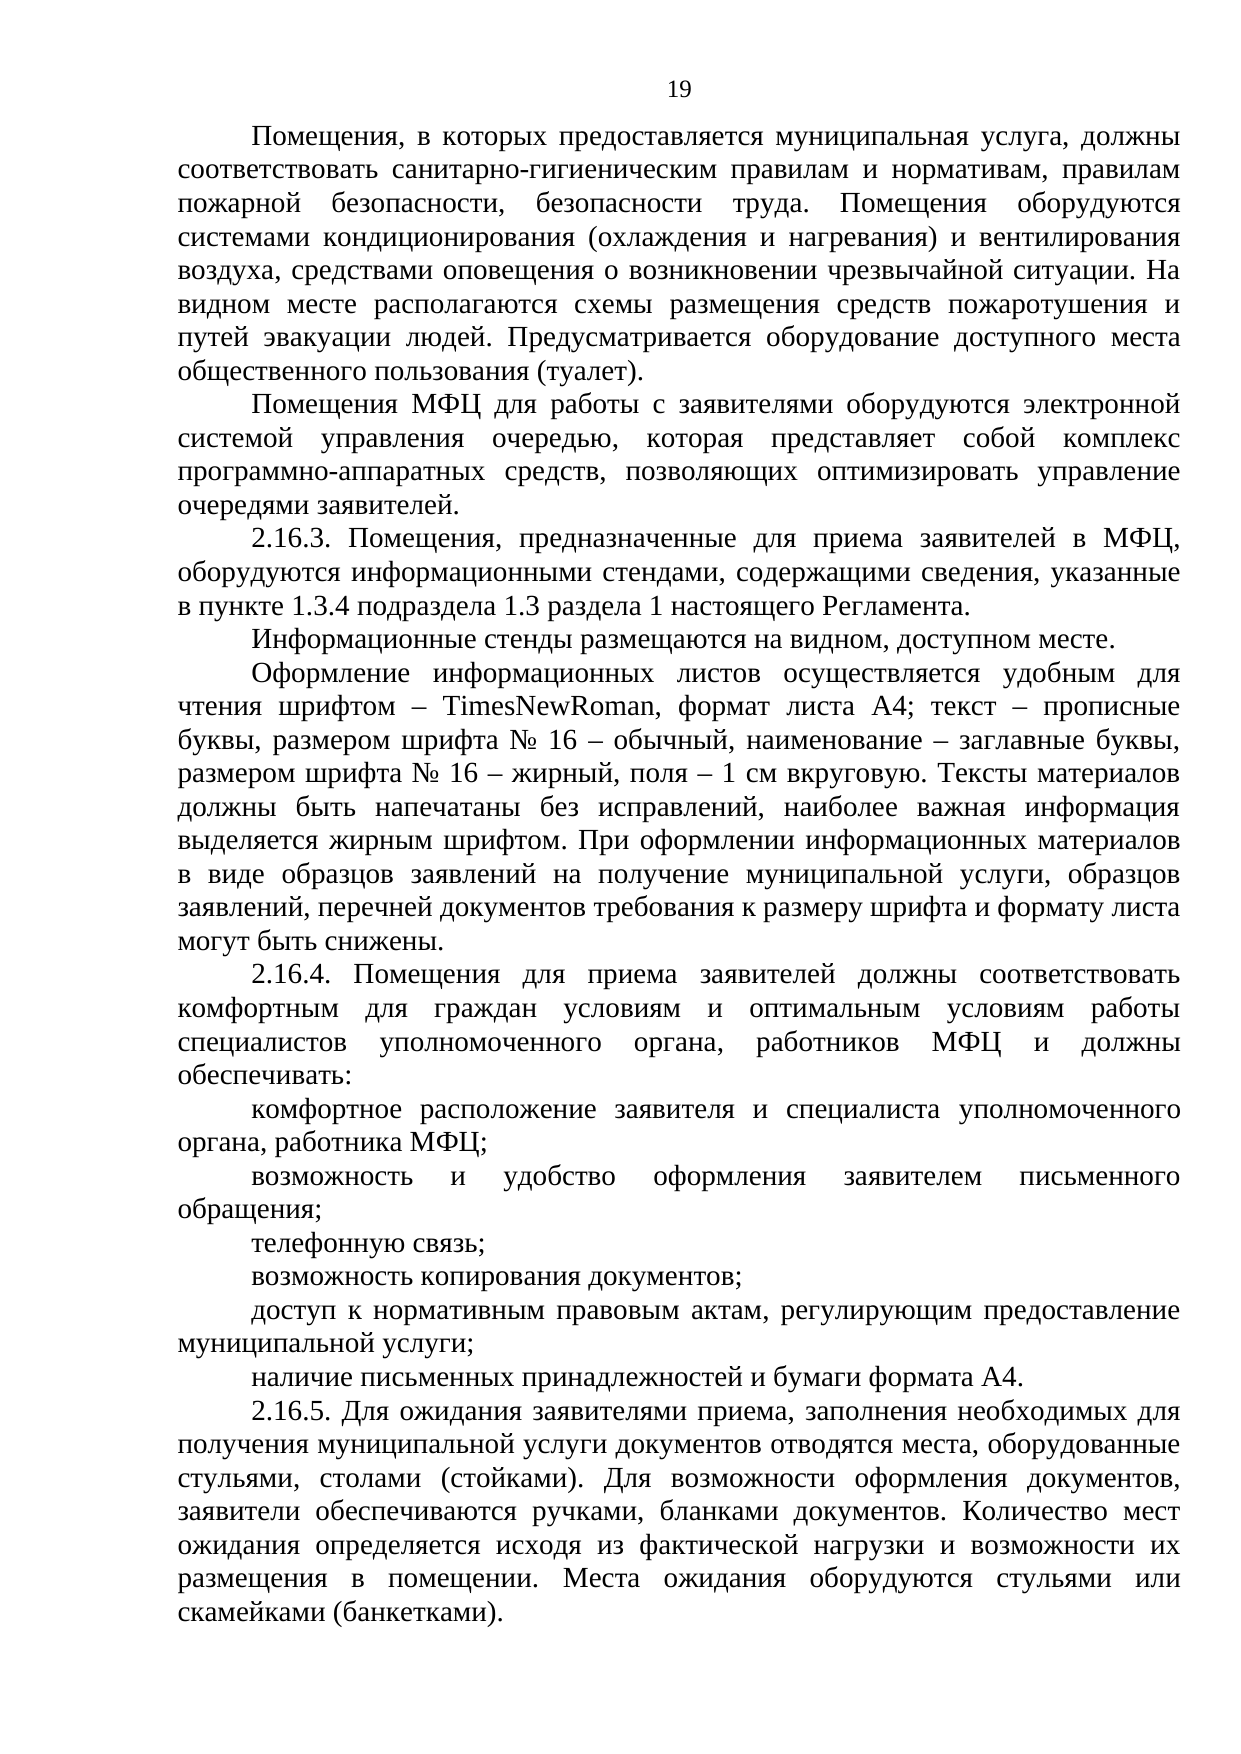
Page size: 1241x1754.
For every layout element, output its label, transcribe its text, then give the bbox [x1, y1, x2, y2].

text 2.16.4. Помещения для приема заявителей должны соответствовать комфортным для граждан условиям и оптимальным условиям работы специалистов уполномоченного органа, работников МФЦ и должны обеспечивать: [177, 957, 1181, 1091]
text возможность копирования документов; [177, 1258, 1181, 1292]
text телефонную связь; [177, 1225, 1181, 1258]
text 2.16.5. Для ожидания заявителями приема, заполнения необходимых для получения муниципальной услуги документов отводятся места, оборудованные стульями, столами (стойками). Для возможности оформления документов, заявители обеспечиваются ручками, бланками документов. Количество мест ожидания определяется исходя из фактической нагрузки и возможности их размещения в помещении. Места ожидания оборудуются стульями или скамейками (банкетками). [177, 1393, 1181, 1627]
text возможность и удобство оформления заявителем письменного обращения; [177, 1158, 1181, 1225]
text Помещения МФЦ для работы с заявителями оборудуются электронной системой управления очередью, которая представляет собой комплекс программно-аппаратных средств, позволяющих оптимизировать управление очередями заявителей. [177, 386, 1181, 521]
text комфортное расположение заявителя и специалиста уполномоченного органа, работника МФЦ; [177, 1091, 1181, 1158]
text доступ к нормативным правовым актам, регулирующим предоставление муниципальной услуги; [177, 1292, 1181, 1359]
text Помещения, в которых предоставляется муниципальная услуга, должны соответствовать санитарно-гигиеническим правилам и нормативам, правилам пожарной безопасности, безопасности труда. Помещения оборудуются системами кондиционирования (охлаждения и нагревания) и вентилирования воздуха, средствами оповещения о возникновении чрезвычайной ситуации. На видном месте располагаются схемы размещения средств пожаротушения и путей эвакуации людей. Предусматривается оборудование доступного места общественного пользования (туалет). [177, 118, 1181, 386]
text Информационные стенды размещаются на видном, доступном месте. [177, 621, 1181, 655]
text Оформление информационных листов осуществляется удобным для чтения шрифтом – TimesNewRoman, формат листа A4; текст – прописные буквы, размером шрифта № 16 – обычный, наименование – заглавные буквы, размером шрифта № 16 – жирный, поля – 1 см вкруговую. Тексты материалов должны быть напечатаны без исправлений, наиболее важная информация выделяется жирным шрифтом. При оформлении информационных материалов в виде образцов заявлений на получение муниципальной услуги, образцов заявлений, перечней документов требования к размеру шрифта и формату листа могут быть снижены. [177, 655, 1181, 957]
text наличие письменных принадлежностей и бумаги формата A4. [177, 1359, 1181, 1393]
text 2.16.3. Помещения, предназначенные для приема заявителей в МФЦ, оборудуются информационными стендами, содержащими сведения, указанные в пункте 1.3.4 подраздела 1.3 раздела 1 настоящего Регламента. [177, 521, 1181, 621]
